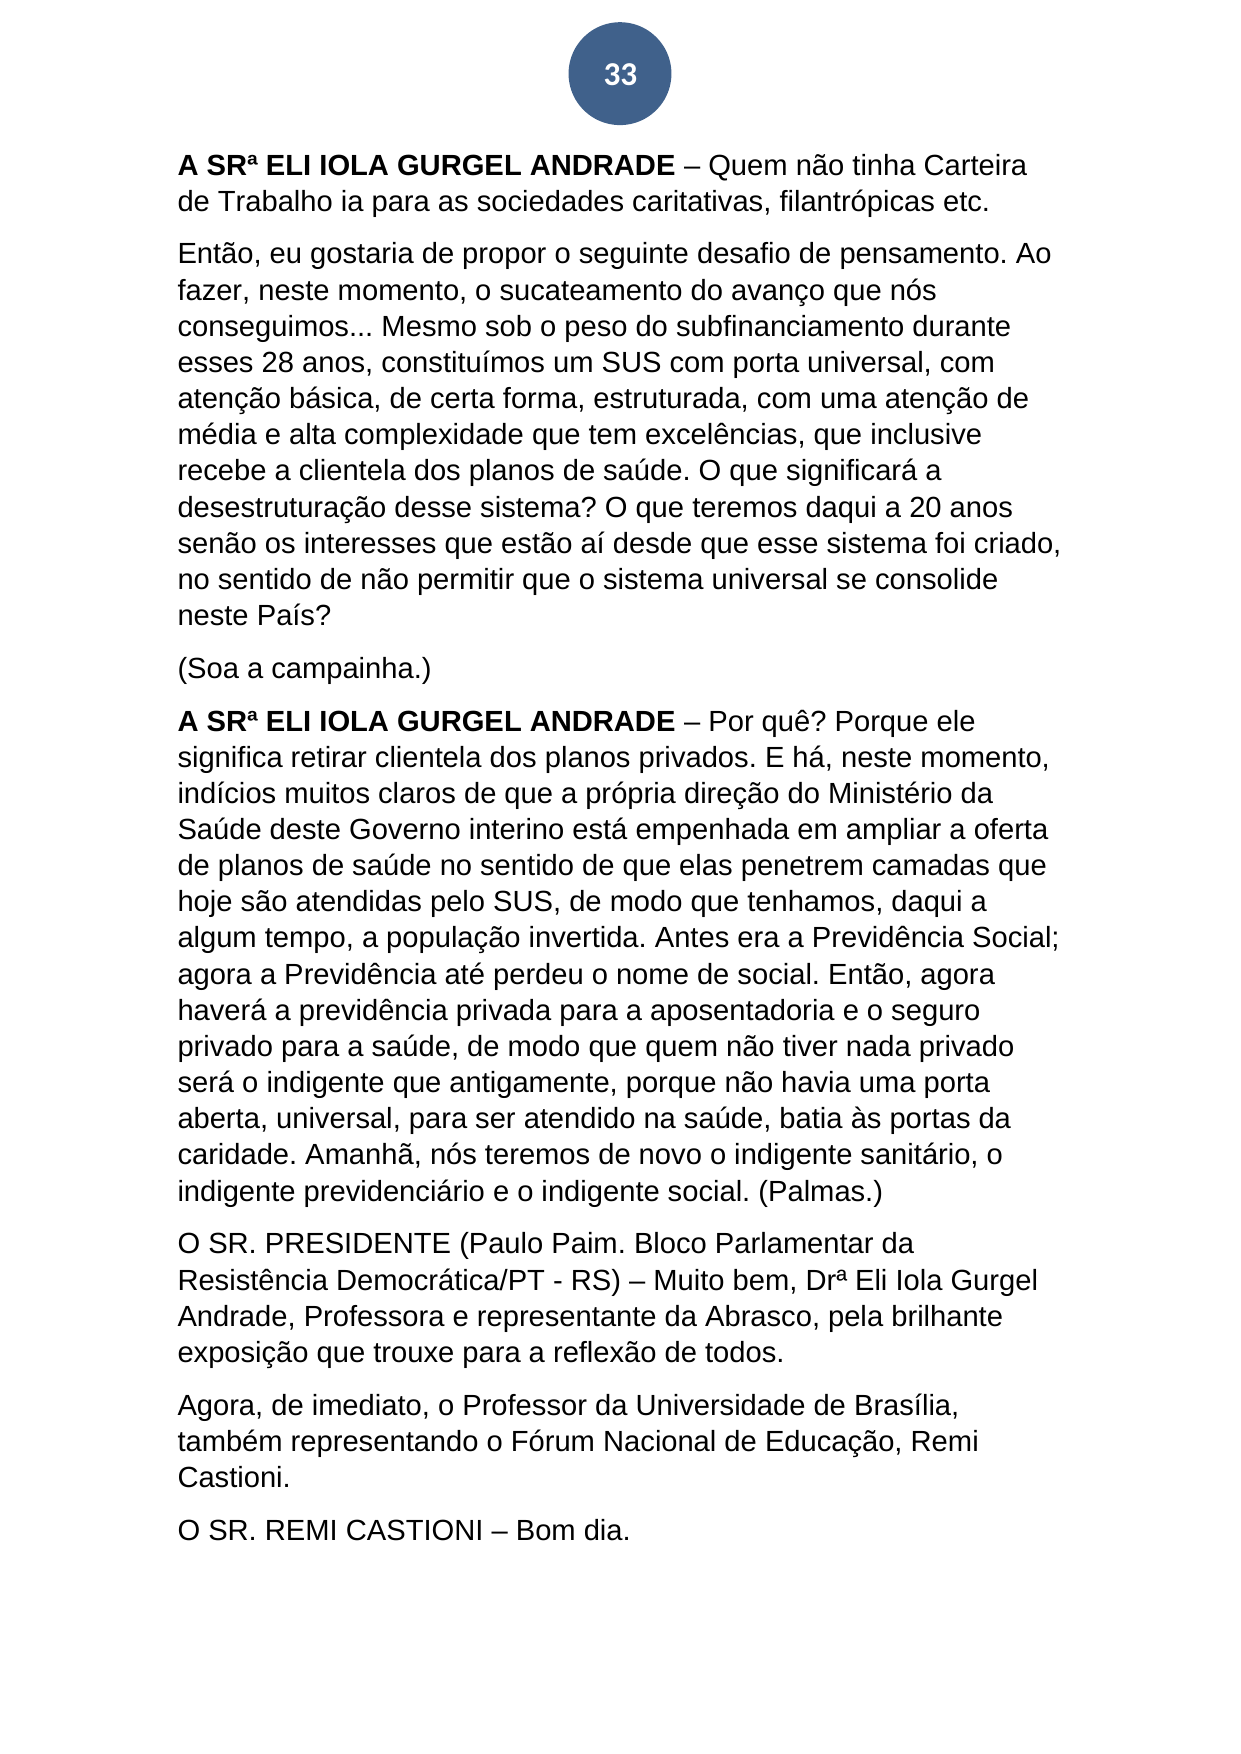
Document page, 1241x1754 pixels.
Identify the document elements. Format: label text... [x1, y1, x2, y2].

text O SR. PRESIDENTE (Paulo Paim. Bloco Parlamentar da Resistência Democrática/PT - RS) – Muito bem, Drª Eli Iola Gurgel Andrade, Professora e representante da Abrasco, pela brilhante exposição que trouxe para a reflexão de todos. [177, 1226, 1063, 1368]
text (Soa a campainha.) [177, 651, 1063, 684]
text Então, eu gostaria de propor o seguinte desafio de pensamento. Ao fazer, neste momento, o sucateamento do avanço que nós conseguimos... Mesmo sob o peso do subfinanciamento durante esses 28 anos, constituímos um SUS com porta universal, com atenção básica, de certa forma, estruturada, com uma atenção de média e alta complexidade que tem excelências, que inclusive recebe a clientela dos planos de saúde. O que significará a desestruturação desse sistema? O que teremos daqui a 20 anos senão os interesses que estão aí desde que esse sistema foi criado, no sentido de não permitir que o sistema universal se consolide neste País? [177, 237, 1063, 632]
text A SRª ELI IOLA GURGEL ANDRADE – Quem não tinha Carteira de Trabalho ia para as sociedades caritativas, filantrópicas etc. [177, 148, 1063, 217]
text A SRª ELI IOLA GURGEL ANDRADE – Por quê? Porque ele significa retirar clientela dos planos privados. E há, neste momento, indícios muitos claros de que a própria direção do Ministério da Saúde deste Governo interino está empenhada em ampliar a oferta de planos de saúde no sentido de que elas penetrem camadas que hoje são atendidas pelo SUS, de modo que tenhamos, daqui a algum tempo, a população invertida. Antes era a Previdência Social; agora a Previdência até perdeu o nome de social. Então, agora haverá a previdência privada para a aposentadoria e o seguro privado para a saúde, de modo que quem não tiver nada privado será o indigente que antigamente, porque não havia uma porta aberta, universal, para ser atendido na saúde, batia às portas da caridade. Amanhã, nós teremos de novo o indigente sanitário, o indigente previdenciário e o indigente social. (Palmas.) [177, 704, 1063, 1207]
text Agora, de imediato, o Professor da Universidade de Brasília, também representando o Fórum Nacional de Educação, Remi Castioni. [177, 1388, 1063, 1493]
text O SR. REMI CASTIONI – Bom dia. [177, 1513, 1063, 1546]
